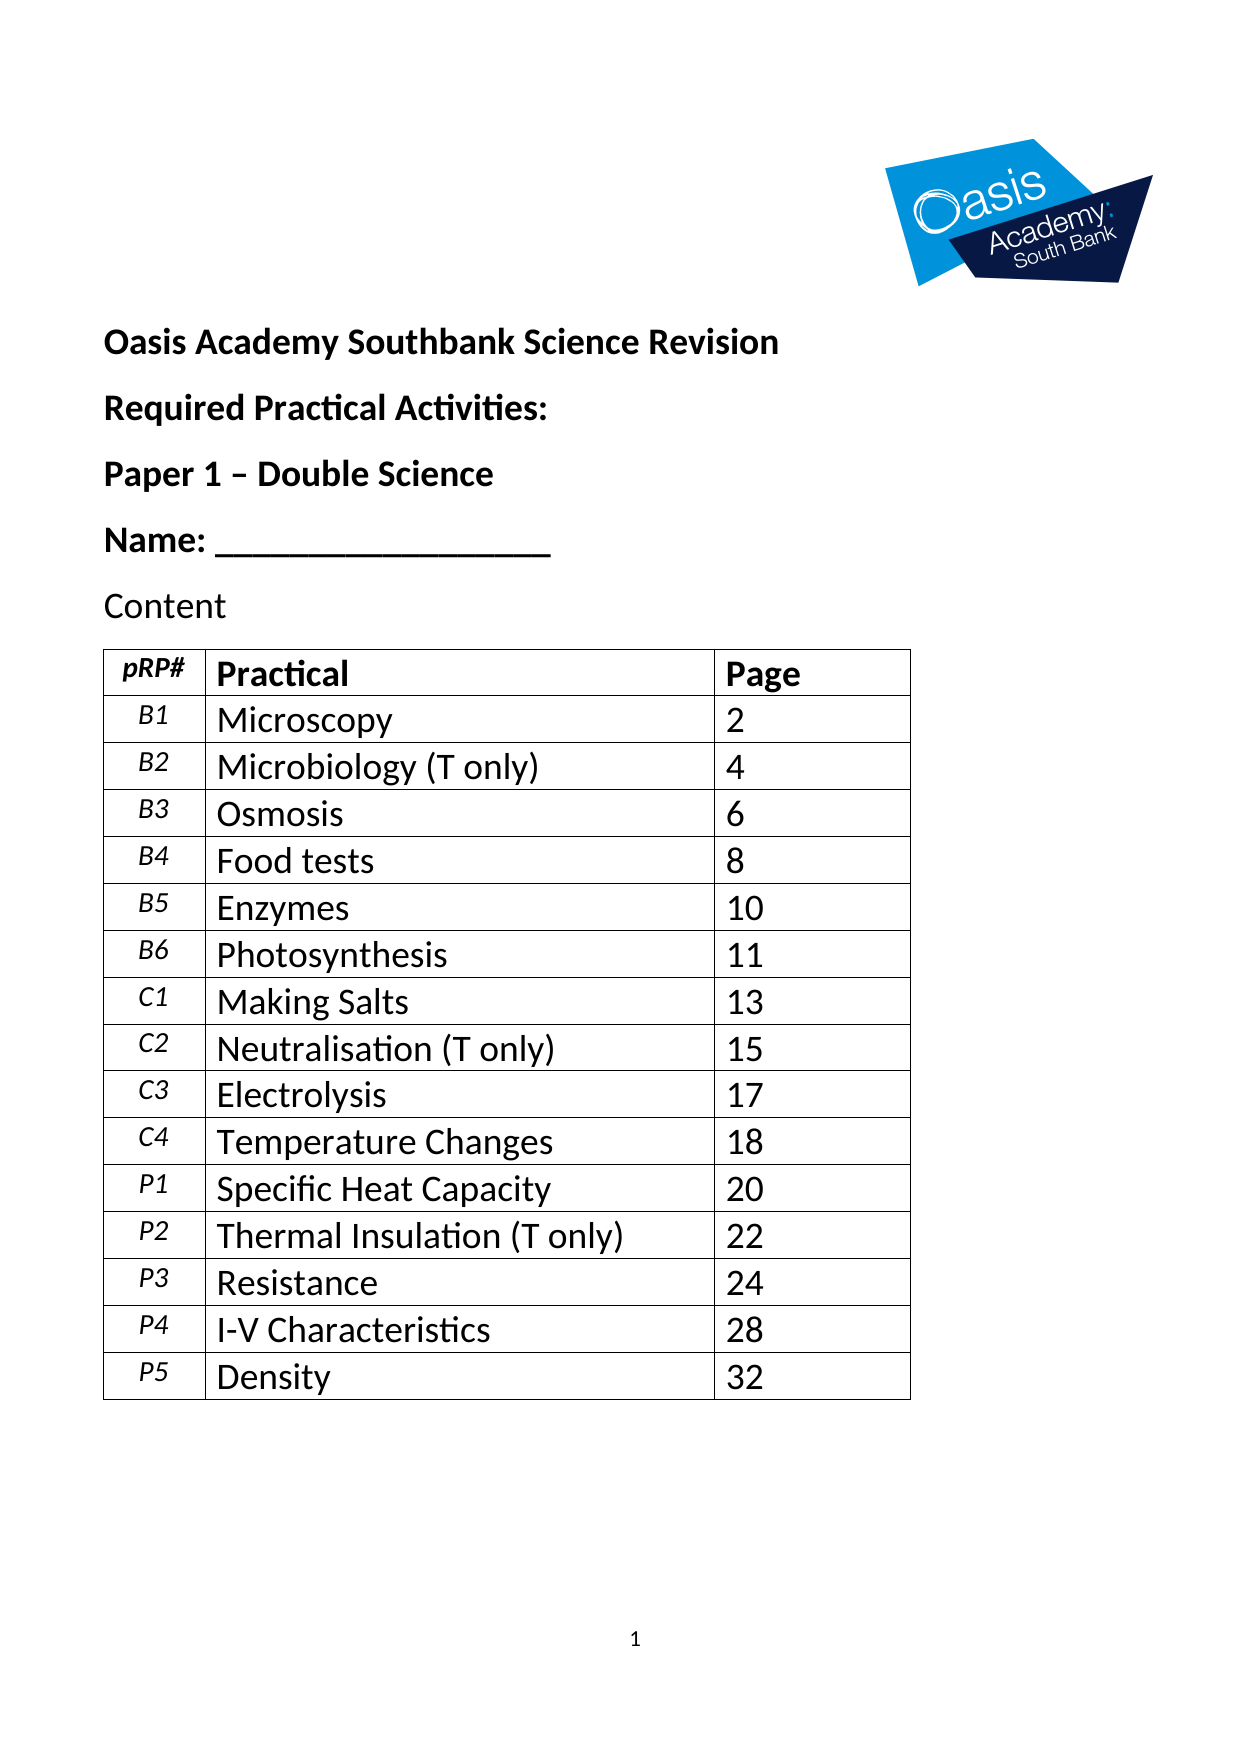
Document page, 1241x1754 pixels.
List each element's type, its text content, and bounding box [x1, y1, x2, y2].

table_cell B6 [104, 931, 205, 977]
table_cell 15 [715, 1025, 910, 1070]
table_cell Thermal Insulation (T only) [206, 1212, 714, 1258]
table_cell I-V Characteristics [206, 1306, 714, 1352]
table_cell Density [206, 1353, 714, 1398]
table_cell B2 [104, 743, 205, 789]
table_cell Food tests [206, 837, 714, 883]
table_cell B3 [104, 790, 205, 836]
table_cell 28 [715, 1306, 910, 1352]
table_cell P1 [104, 1165, 205, 1211]
table_cell Resistance [206, 1259, 714, 1305]
table_header Page [715, 650, 910, 695]
text Name: __________________ [103, 516, 1167, 562]
table_cell C4 [104, 1118, 205, 1164]
text Required Practical Activities: [103, 384, 1167, 430]
table_cell Microbiology (T only) [206, 743, 714, 789]
table_cell Specific Heat Capacity [206, 1165, 714, 1211]
text Content [103, 582, 1167, 628]
table_cell 17 [715, 1071, 910, 1117]
table_cell 8 [715, 837, 910, 883]
table_cell P2 [104, 1212, 205, 1258]
table_cell C2 [104, 1025, 205, 1070]
table_cell C3 [104, 1071, 205, 1117]
text Paper 1 – Double Science [103, 450, 1167, 496]
table_cell Temperature Changes [206, 1118, 714, 1164]
table_cell Making Salts [206, 978, 714, 1023]
table_cell Enzymes [206, 884, 714, 930]
table_cell 13 [715, 978, 910, 1023]
picture [874, 129, 1167, 299]
table_header pRP# [104, 650, 205, 695]
table_cell 6 [715, 790, 910, 836]
table_cell Osmosis [206, 790, 714, 836]
table_cell B1 [104, 696, 205, 742]
table_cell Neutralisation (T only) [206, 1025, 714, 1070]
table_cell 11 [715, 931, 910, 977]
table_cell B4 [104, 837, 205, 883]
table_cell 10 [715, 884, 910, 930]
table_cell P5 [104, 1353, 205, 1398]
table_cell 20 [715, 1165, 910, 1211]
table_cell C1 [104, 978, 205, 1023]
table_cell Electrolysis [206, 1071, 714, 1117]
table_cell B5 [104, 884, 205, 930]
table_cell 24 [715, 1259, 910, 1305]
table_cell Microscopy [206, 696, 714, 742]
table_cell 18 [715, 1118, 910, 1164]
table_cell 32 [715, 1353, 910, 1398]
table_cell 22 [715, 1212, 910, 1258]
text Oasis Academy Southbank Science Revision [103, 318, 1167, 363]
table_cell 4 [715, 743, 910, 789]
table_header Practical [206, 650, 714, 695]
table_cell P3 [104, 1259, 205, 1305]
table_cell 2 [715, 696, 910, 742]
table_cell P4 [104, 1306, 205, 1352]
table_cell Photosynthesis [206, 931, 714, 977]
